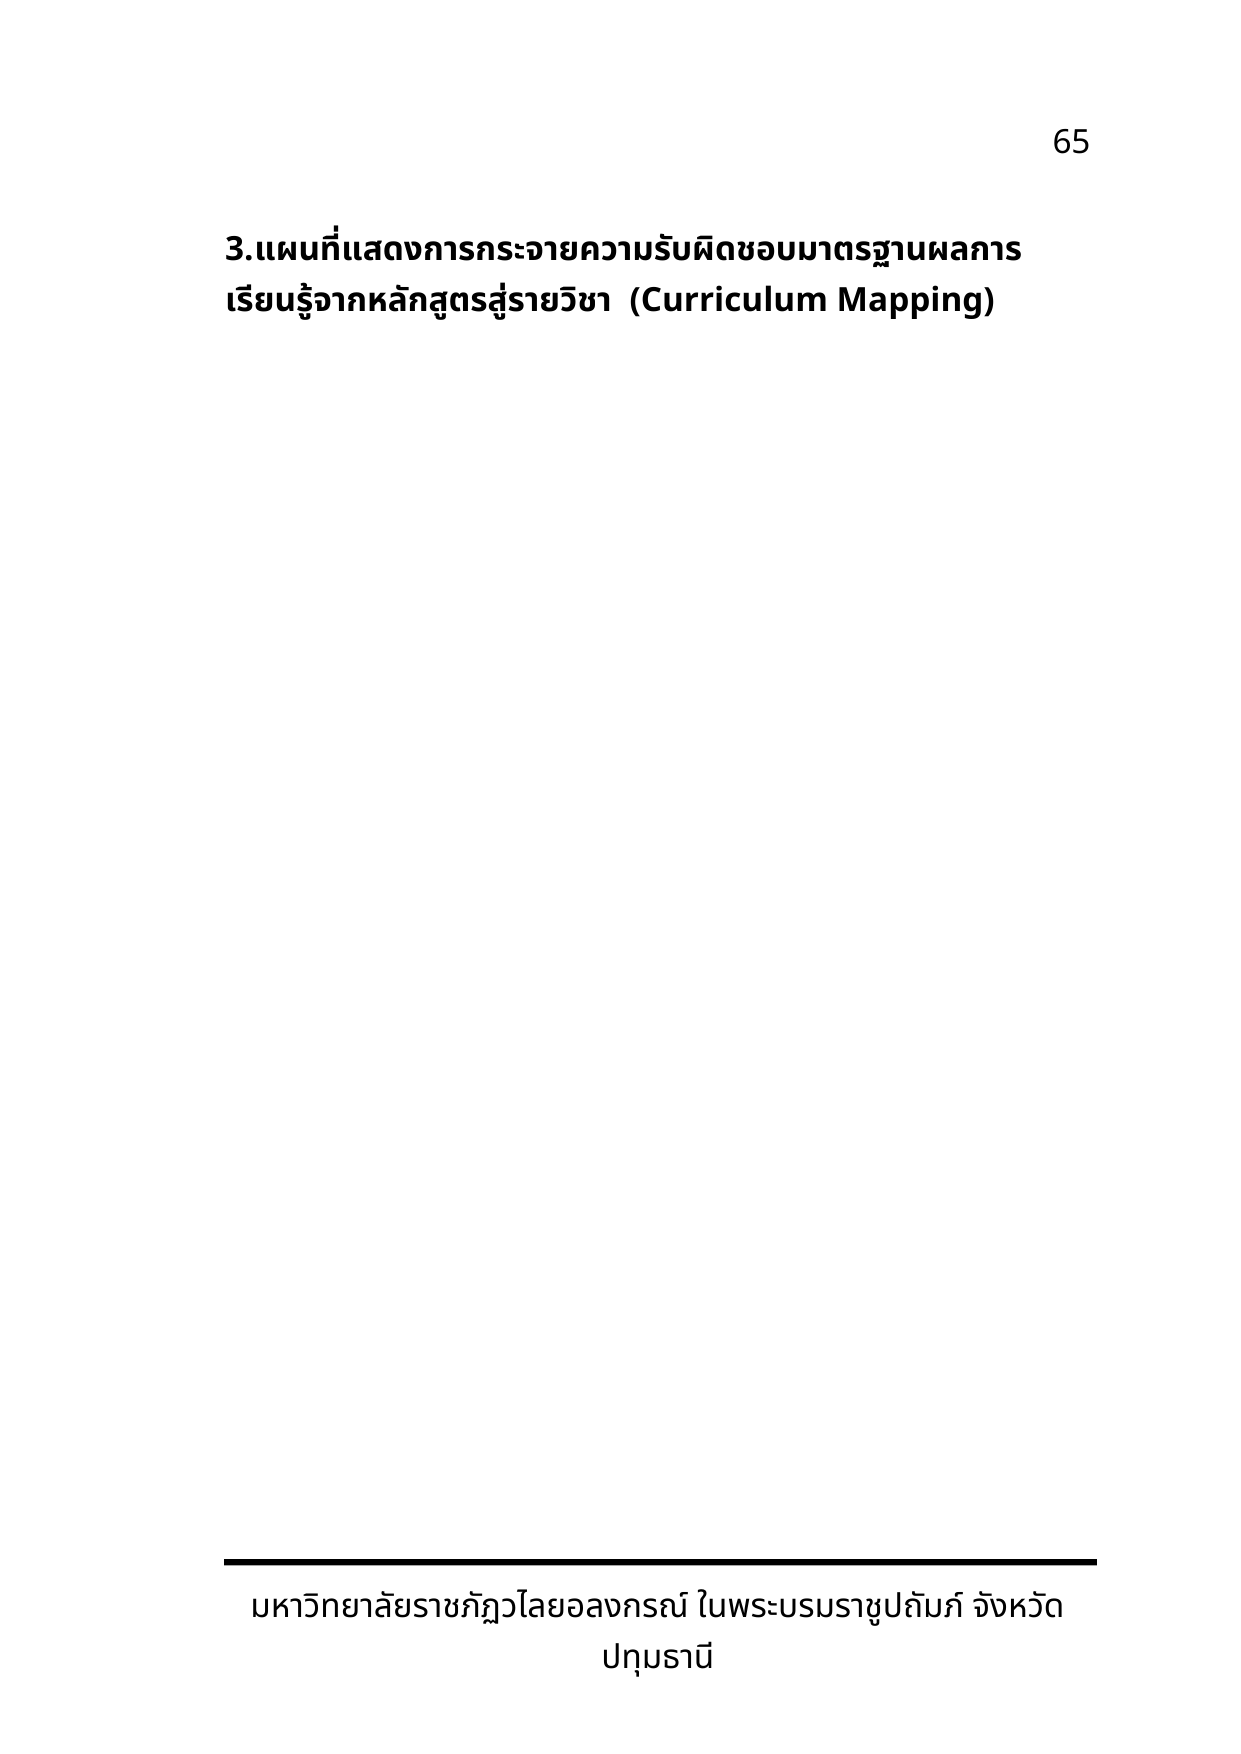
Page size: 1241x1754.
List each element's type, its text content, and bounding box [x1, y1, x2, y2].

text 3. แผนที่แสดงการกระจายความรับผิดชอบมาตรฐานผลการเรียนรู้จากหลักสูตรสู่รายวิชา (Curriculum Mapping) [225, 225, 1090, 326]
